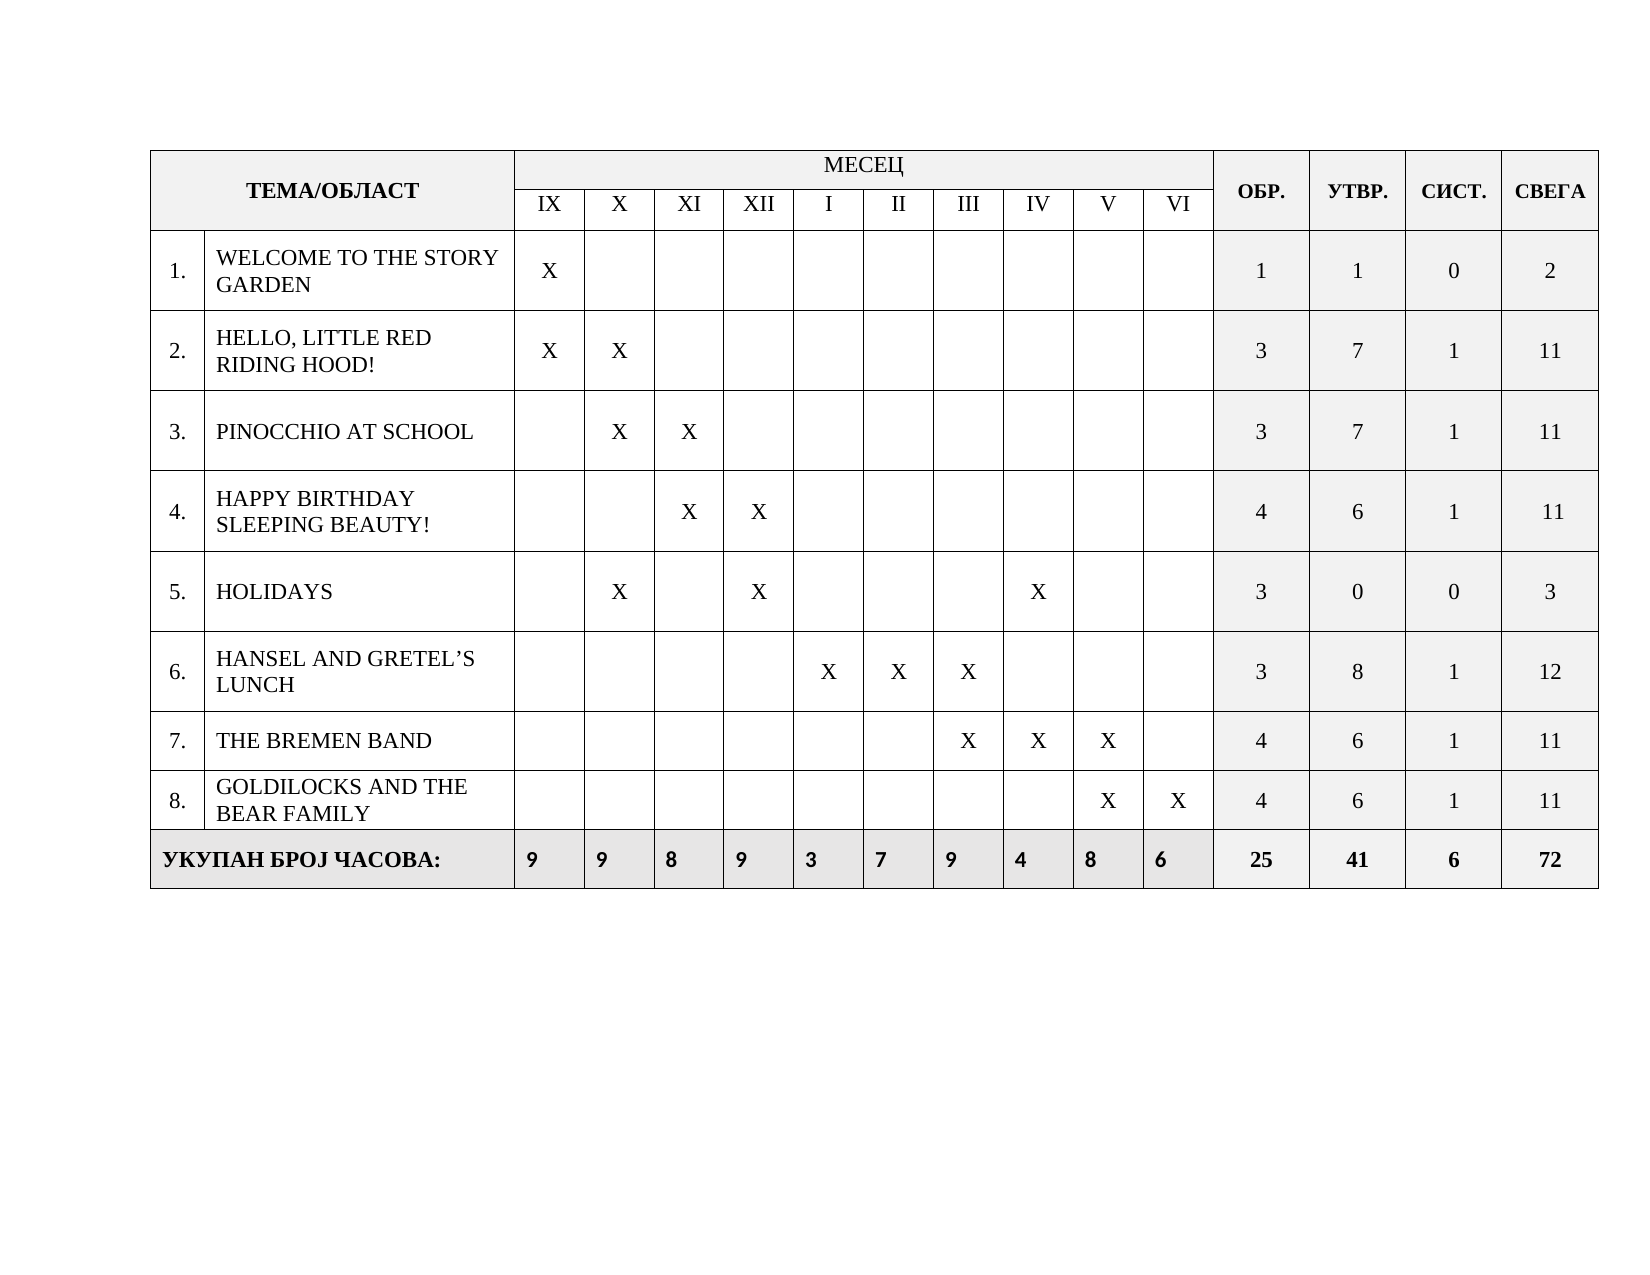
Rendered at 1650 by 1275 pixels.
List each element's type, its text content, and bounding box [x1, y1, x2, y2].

table_cell 0 [1406, 231, 1501, 310]
table_cell [515, 771, 584, 829]
table_header УТВР. [1310, 151, 1405, 230]
table_cell GOLDILOCKS AND THE BEAR FAMILY [205, 771, 514, 829]
table_cell X [794, 632, 863, 711]
table_cell [864, 552, 933, 631]
table_cell [585, 471, 654, 551]
table_cell [794, 311, 863, 390]
table_cell [1074, 311, 1143, 390]
table_cell [1144, 231, 1213, 310]
table_cell 3 [1214, 552, 1309, 631]
table_cell [1074, 552, 1143, 631]
table_cell 3 [794, 830, 863, 888]
table_cell HANSEL AND GRETEL’S LUNCH [205, 632, 514, 711]
table_cell [1144, 391, 1213, 470]
table_cell 6 [1406, 830, 1501, 888]
table_cell 11 [1502, 471, 1598, 551]
table_cell X [585, 311, 654, 390]
table_cell [515, 552, 584, 631]
table_cell [1144, 632, 1213, 711]
table_header МЕСЕЦ [515, 151, 1213, 189]
table_cell [864, 391, 933, 470]
table_cell [794, 391, 863, 470]
table_cell HOLIDAYS [205, 552, 514, 631]
table_cell 6. [151, 632, 204, 711]
table_cell XII [724, 190, 793, 230]
table_cell 41 [1310, 830, 1405, 888]
table_cell X [1004, 712, 1073, 770]
table_cell IX [515, 190, 584, 230]
table_cell [934, 391, 1003, 470]
table_cell X [1074, 771, 1143, 829]
table_cell УКУПАН БРОЈ ЧАСОВА: [151, 830, 514, 888]
table_cell 6 [1310, 712, 1405, 770]
table_cell 3. [151, 391, 204, 470]
table_cell X [585, 190, 654, 230]
table_cell 8 [1310, 632, 1405, 711]
table_cell X [515, 311, 584, 390]
table_cell VI [1144, 190, 1213, 230]
table_cell X [724, 552, 793, 631]
table_cell 2. [151, 311, 204, 390]
table_cell [1144, 311, 1213, 390]
table_cell 7 [1310, 311, 1405, 390]
table_cell X [934, 712, 1003, 770]
table_cell [794, 231, 863, 310]
table_cell X [934, 632, 1003, 711]
table_cell [655, 311, 723, 390]
table_cell [724, 231, 793, 310]
table_cell 1 [1406, 712, 1501, 770]
table_cell [655, 632, 723, 711]
table_cell 6 [1144, 830, 1213, 888]
table_cell [585, 632, 654, 711]
table_cell 8 [1074, 830, 1143, 888]
table_cell [724, 391, 793, 470]
table_cell [655, 231, 723, 310]
table_cell HAPPY BIRTHDAY SLEEPING BEAUTY! [205, 471, 514, 551]
table_cell [794, 771, 863, 829]
table_cell [1004, 771, 1073, 829]
table_cell [934, 311, 1003, 390]
table_cell 11 [1502, 771, 1598, 829]
table_cell WELCOME TO THE STORY GARDEN [205, 231, 514, 310]
table_cell 5. [151, 552, 204, 631]
table_cell 12 [1502, 632, 1598, 711]
table_cell THE BREMEN BAND [205, 712, 514, 770]
table_cell [864, 712, 933, 770]
table_cell X [1074, 712, 1143, 770]
table_cell 11 [1502, 311, 1598, 390]
table_cell [1004, 231, 1073, 310]
table_cell 4 [1214, 771, 1309, 829]
table_cell [655, 712, 723, 770]
table_cell X [515, 231, 584, 310]
table_cell 6 [1310, 471, 1405, 551]
table_cell 7 [864, 830, 933, 888]
table_cell 9 [515, 830, 584, 888]
table_cell [934, 771, 1003, 829]
table_cell [515, 471, 584, 551]
table_cell [934, 231, 1003, 310]
table_cell 0 [1406, 552, 1501, 631]
table_cell [515, 391, 584, 470]
table_cell 4 [1004, 830, 1073, 888]
table_header СВЕГА [1502, 151, 1598, 230]
table_header СИСТ. [1406, 151, 1501, 230]
table_header ТЕМА/ОБЛАСТ [151, 151, 514, 230]
table_cell III [934, 190, 1003, 230]
table_cell 7. [151, 712, 204, 770]
table_cell 1 [1406, 632, 1501, 711]
table_cell [1004, 391, 1073, 470]
table_cell V [1074, 190, 1143, 230]
table_cell [864, 771, 933, 829]
table_cell 2 [1502, 231, 1598, 310]
table_cell X [1004, 552, 1073, 631]
table_cell [585, 231, 654, 310]
table_cell 7 [1310, 391, 1405, 470]
table_cell II [864, 190, 933, 230]
table_cell [515, 632, 584, 711]
table_cell 4. [151, 471, 204, 551]
table_cell 9 [934, 830, 1003, 888]
table_cell [1004, 471, 1073, 551]
table_cell I [794, 190, 863, 230]
table_cell 72 [1502, 830, 1598, 888]
table_cell 1. [151, 231, 204, 310]
table_cell X [724, 471, 793, 551]
table_cell 4 [1214, 471, 1309, 551]
table_cell [934, 552, 1003, 631]
table_cell [655, 552, 723, 631]
table_cell HELLO, LITTLE RED RIDING HOOD! [205, 311, 514, 390]
table_cell [585, 712, 654, 770]
table_cell [794, 471, 863, 551]
table_cell X [655, 391, 723, 470]
table_cell X [655, 471, 723, 551]
table_cell [1074, 471, 1143, 551]
table_cell 1 [1406, 311, 1501, 390]
table_cell [724, 632, 793, 711]
table_cell PINOCCHIO AT SCHOOL [205, 391, 514, 470]
table_cell [1144, 471, 1213, 551]
table_cell 25 [1214, 830, 1309, 888]
table_cell [655, 771, 723, 829]
table_cell 3 [1214, 632, 1309, 711]
table_cell [1004, 311, 1073, 390]
table_cell 1 [1406, 771, 1501, 829]
table_cell XI [655, 190, 723, 230]
table_cell [934, 471, 1003, 551]
table_cell [515, 712, 584, 770]
table_cell [864, 231, 933, 310]
table_cell 9 [724, 830, 793, 888]
table_cell X [585, 391, 654, 470]
table_cell X [1144, 771, 1213, 829]
table_cell 1 [1214, 231, 1309, 310]
table_cell [794, 712, 863, 770]
table_header ОБР. [1214, 151, 1309, 230]
table_cell 3 [1214, 391, 1309, 470]
table_cell [864, 471, 933, 551]
table_cell [1074, 391, 1143, 470]
table_cell [724, 712, 793, 770]
table_cell 1 [1406, 391, 1501, 470]
table_cell [1074, 231, 1143, 310]
table_cell [585, 771, 654, 829]
table_cell 4 [1214, 712, 1309, 770]
table_cell 11 [1502, 712, 1598, 770]
table_cell X [864, 632, 933, 711]
table_cell 9 [585, 830, 654, 888]
table_cell 6 [1310, 771, 1405, 829]
table_cell [724, 771, 793, 829]
table_cell 11 [1502, 391, 1598, 470]
table_cell [794, 552, 863, 631]
table_cell 1 [1310, 231, 1405, 310]
table_cell 8 [655, 830, 723, 888]
table_cell 0 [1310, 552, 1405, 631]
table_cell 3 [1214, 311, 1309, 390]
table_cell 3 [1502, 552, 1598, 631]
table_cell [864, 311, 933, 390]
table_cell [1144, 552, 1213, 631]
table_cell 1 [1406, 471, 1501, 551]
table_cell IV [1004, 190, 1073, 230]
table_cell [1004, 632, 1073, 711]
table_cell [1074, 632, 1143, 711]
table_cell X [585, 552, 654, 631]
table_cell [724, 311, 793, 390]
table_cell 8. [151, 771, 204, 829]
table_cell [1144, 712, 1213, 770]
